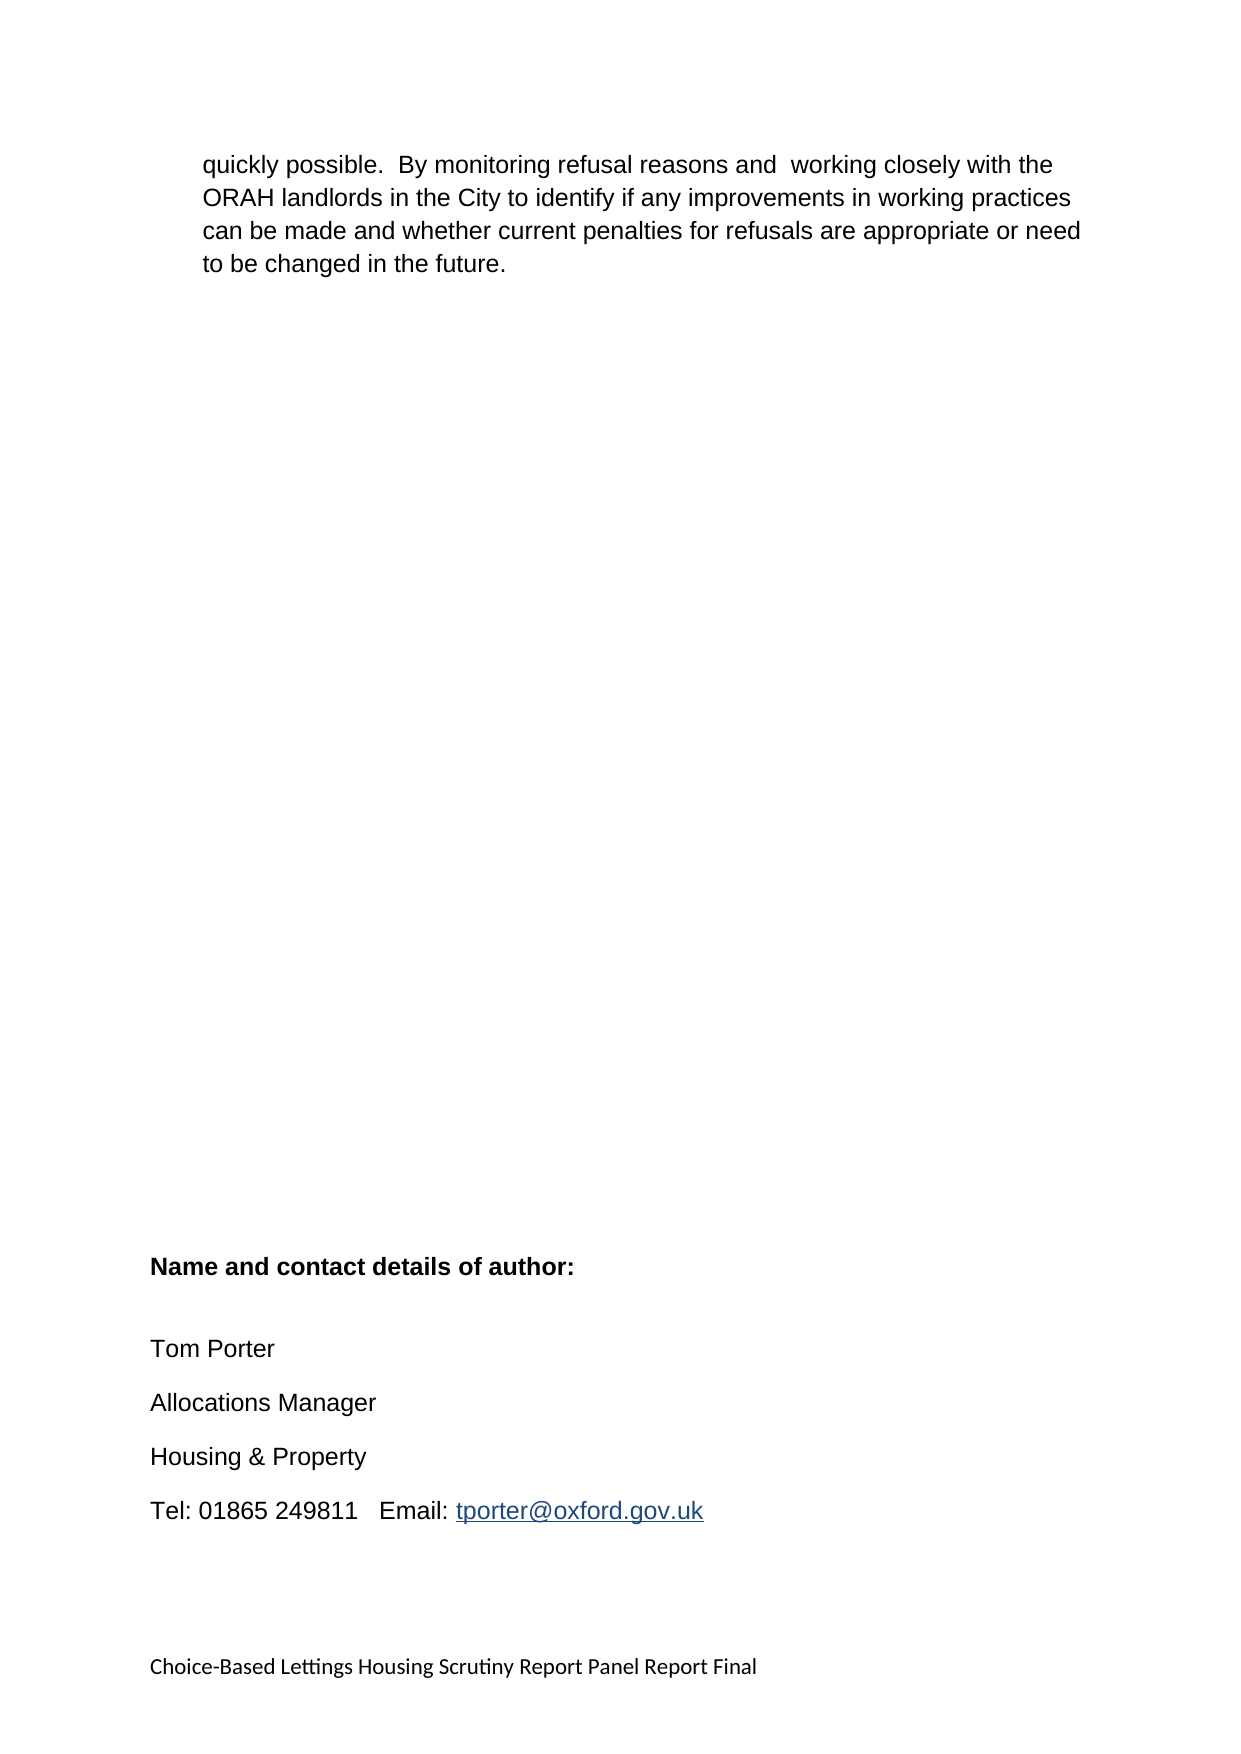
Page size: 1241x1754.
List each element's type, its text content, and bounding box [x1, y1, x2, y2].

text Tel: 01865 249811 Email: tporter@oxford.gov.uk [150, 1496, 1090, 1524]
text Name and contact details of author: [150, 1252, 1090, 1280]
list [165, 150, 1090, 278]
text Housing & Property [150, 1442, 1090, 1471]
text Allocations Manager [150, 1388, 1090, 1417]
text Tom Porter [150, 1334, 1090, 1363]
